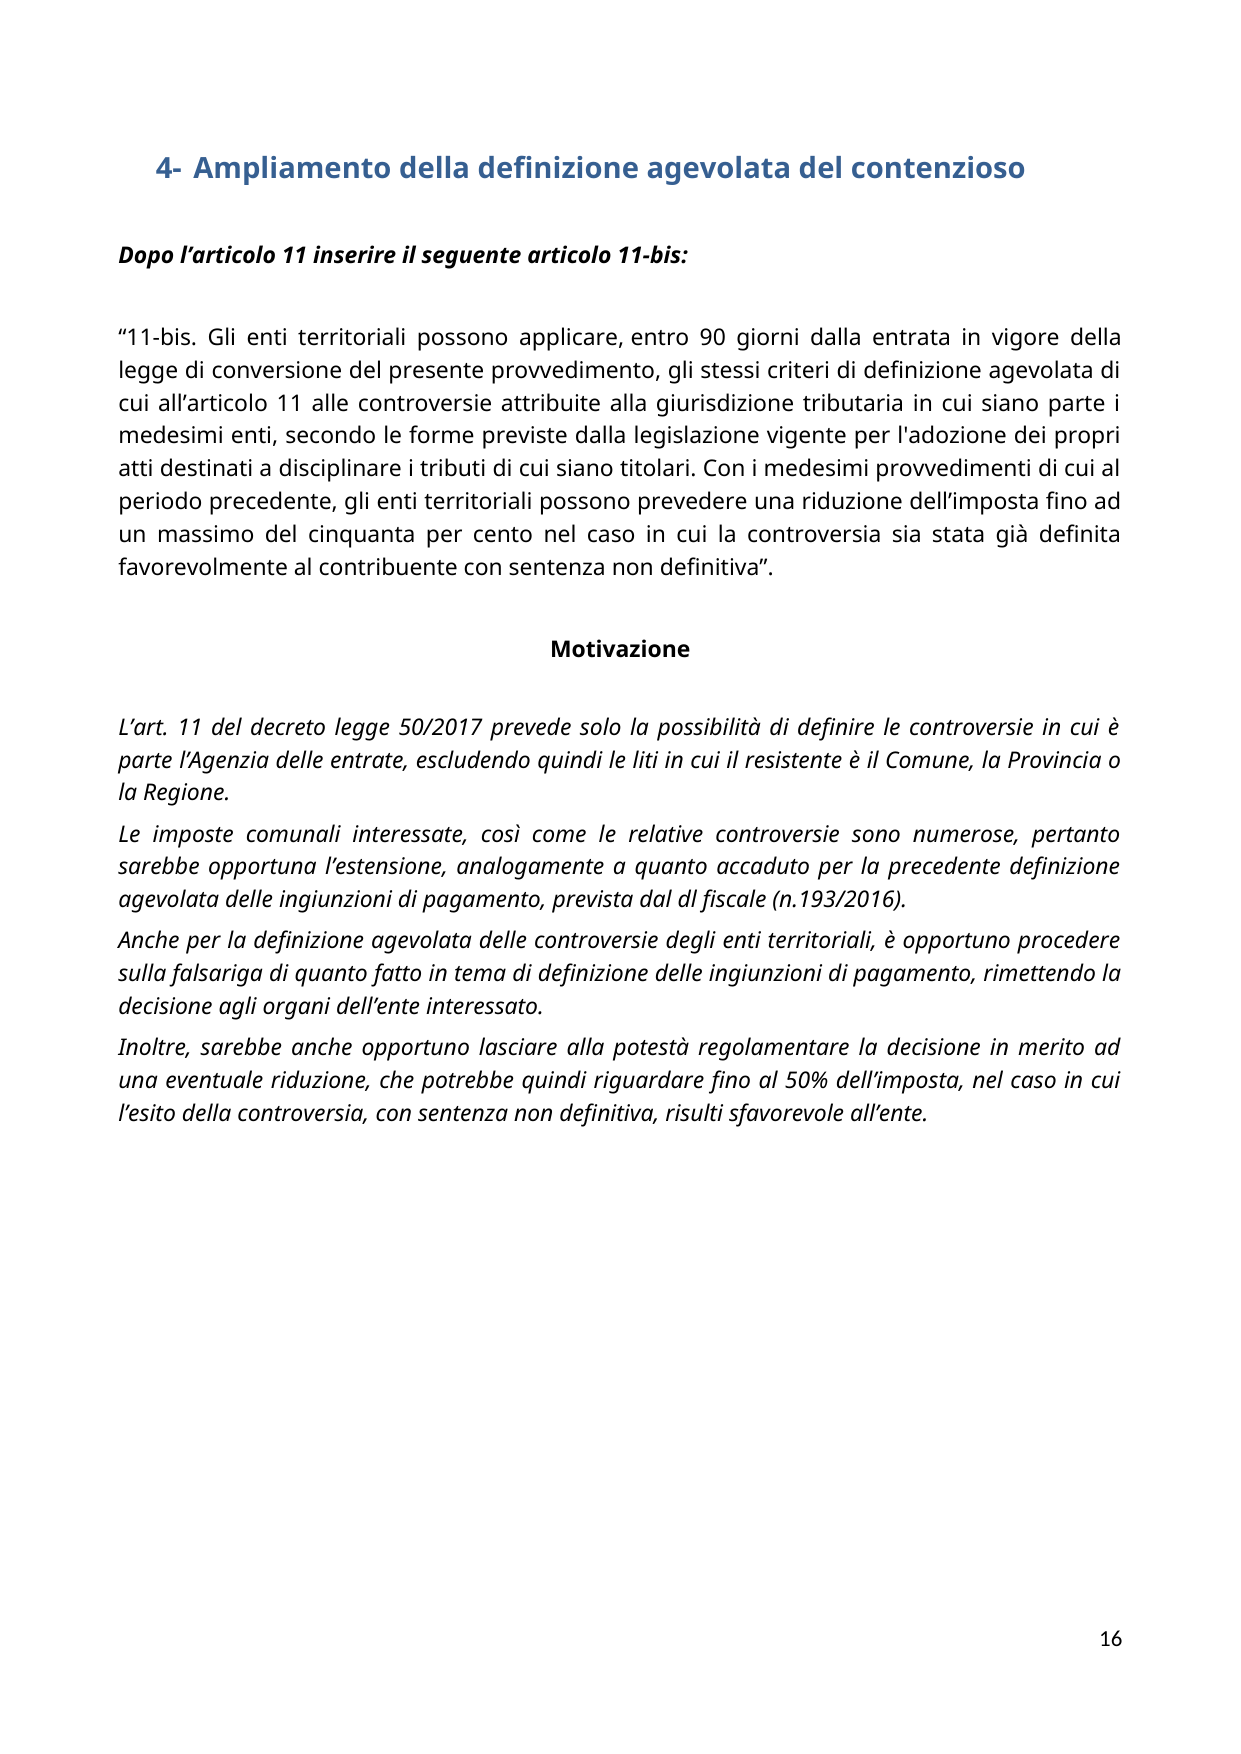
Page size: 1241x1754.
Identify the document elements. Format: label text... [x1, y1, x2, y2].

text L’art. 11 del decreto legge 50/2017 prevede solo la possibilità di definire le controversie in cui è parte l’Agenzia delle entrate, escludendo quindi le liti in cui il resistente è il Comune, la Provincia o la Regione. [118, 711, 1122, 808]
text Dopo l’articolo 11 inserire il seguente articolo 11-bis: [118, 239, 1122, 270]
text Motivazione [118, 633, 1122, 664]
text “11-bis. Gli enti territoriali possono applicare, entro 90 giorni dalla entrata in vigore della legge di conversione del presente provvedimento, gli stessi criteri di definizione agevolata di cui all’articolo 11 alle controversie attribuite alla giurisdizione tributaria in cui siano parte i medesimi enti, secondo le forme previste dalla legislazione vigente per l'adozione dei propri atti destinati a disciplinare i tributi di cui siano titolari. Con i medesimi provvedimenti di cui al periodo precedente, gli enti territoriali possono prevedere una riduzione dell’imposta fino ad un massimo del cinquanta per cento nel caso in cui la controversia sia stata già definita favorevolmente al contribuente con sentenza non definitiva”. [118, 321, 1122, 582]
text Inoltre, sarebbe anche opportuno lasciare alla potestà regolamentare la decisione in merito ad una eventuale riduzione, che potrebbe quindi riguardare fino al 50% dell’imposta, nel caso in cui l’esito della controversia, con sentenza non definitiva, risulti sfavorevole all’ente. [118, 1031, 1122, 1128]
text Anche per la definizione agevolata delle controversie degli enti territoriali, è opportuno procedere sulla falsariga di quanto fatto in tema di definizione delle ingiunzioni di pagamento, rimettendo la decisione agli organi dell’ente interessato. [118, 924, 1122, 1021]
subtitle Ampliamento della definizione agevolata del contenzioso [156, 148, 1122, 187]
text Le imposte comunali interessate, così come le relative controversie sono numerose, pertanto sarebbe opportuna l’estensione, analogamente a quanto accaduto per la precedente definizione agevolata delle ingiunzioni di pagamento, prevista dal dl fiscale (n.193/2016). [118, 817, 1122, 914]
